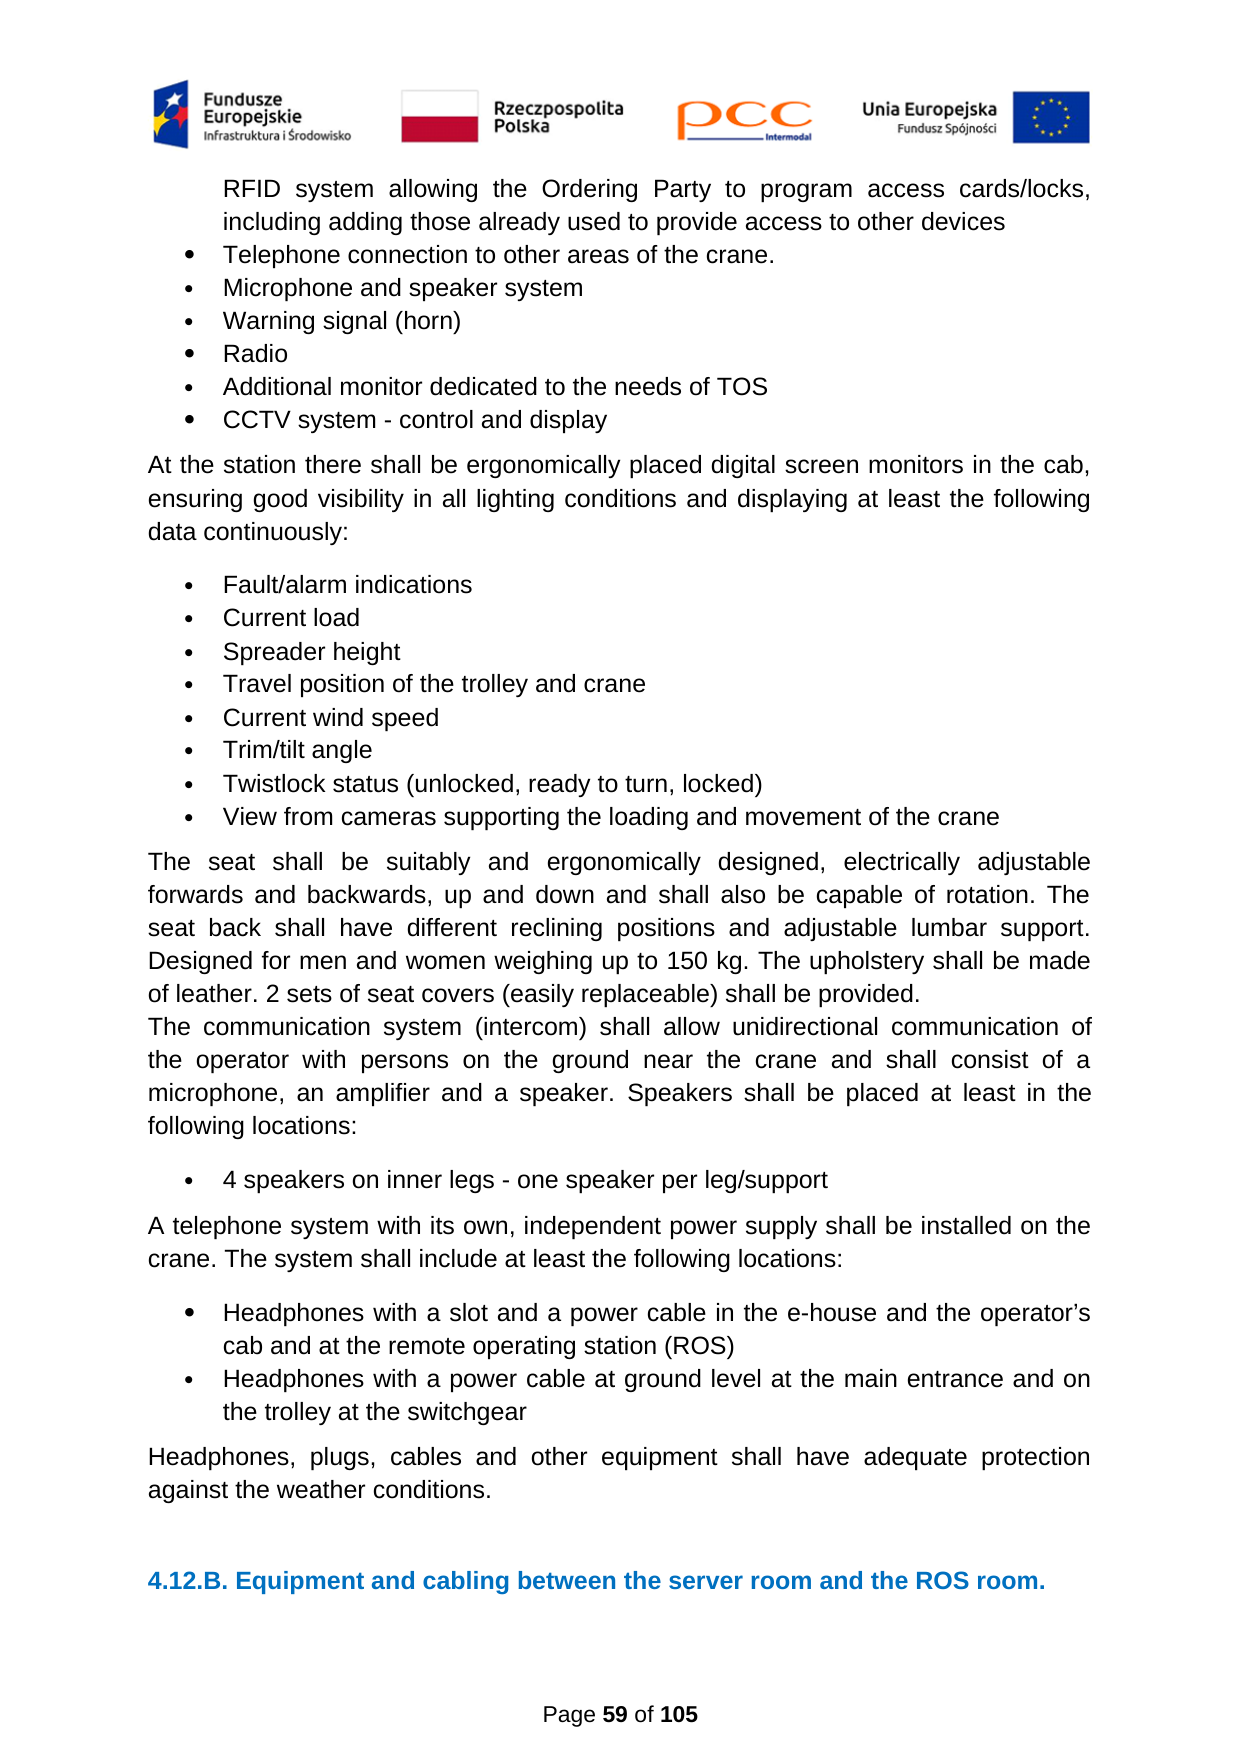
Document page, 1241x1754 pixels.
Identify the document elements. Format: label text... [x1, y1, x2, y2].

list Current load [185, 603, 1093, 632]
list 4 speakers on inner legs - one speaker per leg/support [185, 1165, 1093, 1194]
list Spreader height [185, 636, 1093, 665]
text Headphones, plugs, cables and other equipment shall have adequate protection against the weather conditions. [148, 1442, 1093, 1504]
text At the station there shall be ergonomically placed digital screen monitors in the cab, ensuring good visibility in all lighting conditions and displaying at least the following data continuously: [148, 451, 1093, 545]
list CCTV system - control and display [185, 405, 1093, 434]
list View from cameras supporting the loading and movement of the crane [185, 802, 1093, 830]
text A telephone system with its own, independent power supply shall be installed on the crane. The system shall include at least the following locations: [148, 1211, 1093, 1272]
list Travel position of the trolley and crane [185, 669, 1093, 698]
list Fault/alarm indications [185, 570, 1093, 599]
text The seat shall be suitably and ergonomically designed, electrically adjustable forwards and backwards, up and down and shall also be capable of rotation. The seat back shall have different reclining positions and adjustable lumbar support. Designed for men and women weighing up to 150 kg. The upholstery shall be made of leather. 2 sets of seat covers (easily replaceable) shall be provided. [148, 847, 1093, 1008]
list Warning signal (horn) [185, 306, 1093, 334]
list Headphones with a power cable at ground level at the main entrance and on the trolley at the switchgear [185, 1364, 1093, 1425]
list Telephone connection to other areas of the crane. [185, 239, 1093, 268]
list Additional monitor dedicated to the needs of TOS [185, 372, 1093, 401]
subtitle 4.12.B. Equipment and cabling between the server room and the ROS room. [148, 1566, 1093, 1595]
list Trim/tilt angle [185, 736, 1093, 764]
list Microphone and speaker system [185, 273, 1093, 301]
text The communication system (intercom) shall allow unidirectional communication of the operator with persons on the ground near the crane and shall consist of a microphone, an amplifier and a speaker. Speakers shall be placed at least in the following locations: [148, 1012, 1093, 1140]
list Current wind speed [185, 702, 1093, 731]
list Twistlock status (unlocked, ready to turn, locked) [185, 768, 1093, 797]
picture [147, 73, 1093, 166]
list Radio [185, 339, 1093, 368]
list Headphones with a slot and a power cable in the e-house and the operator’s cab and at the remote operating station (ROS) [185, 1297, 1093, 1359]
